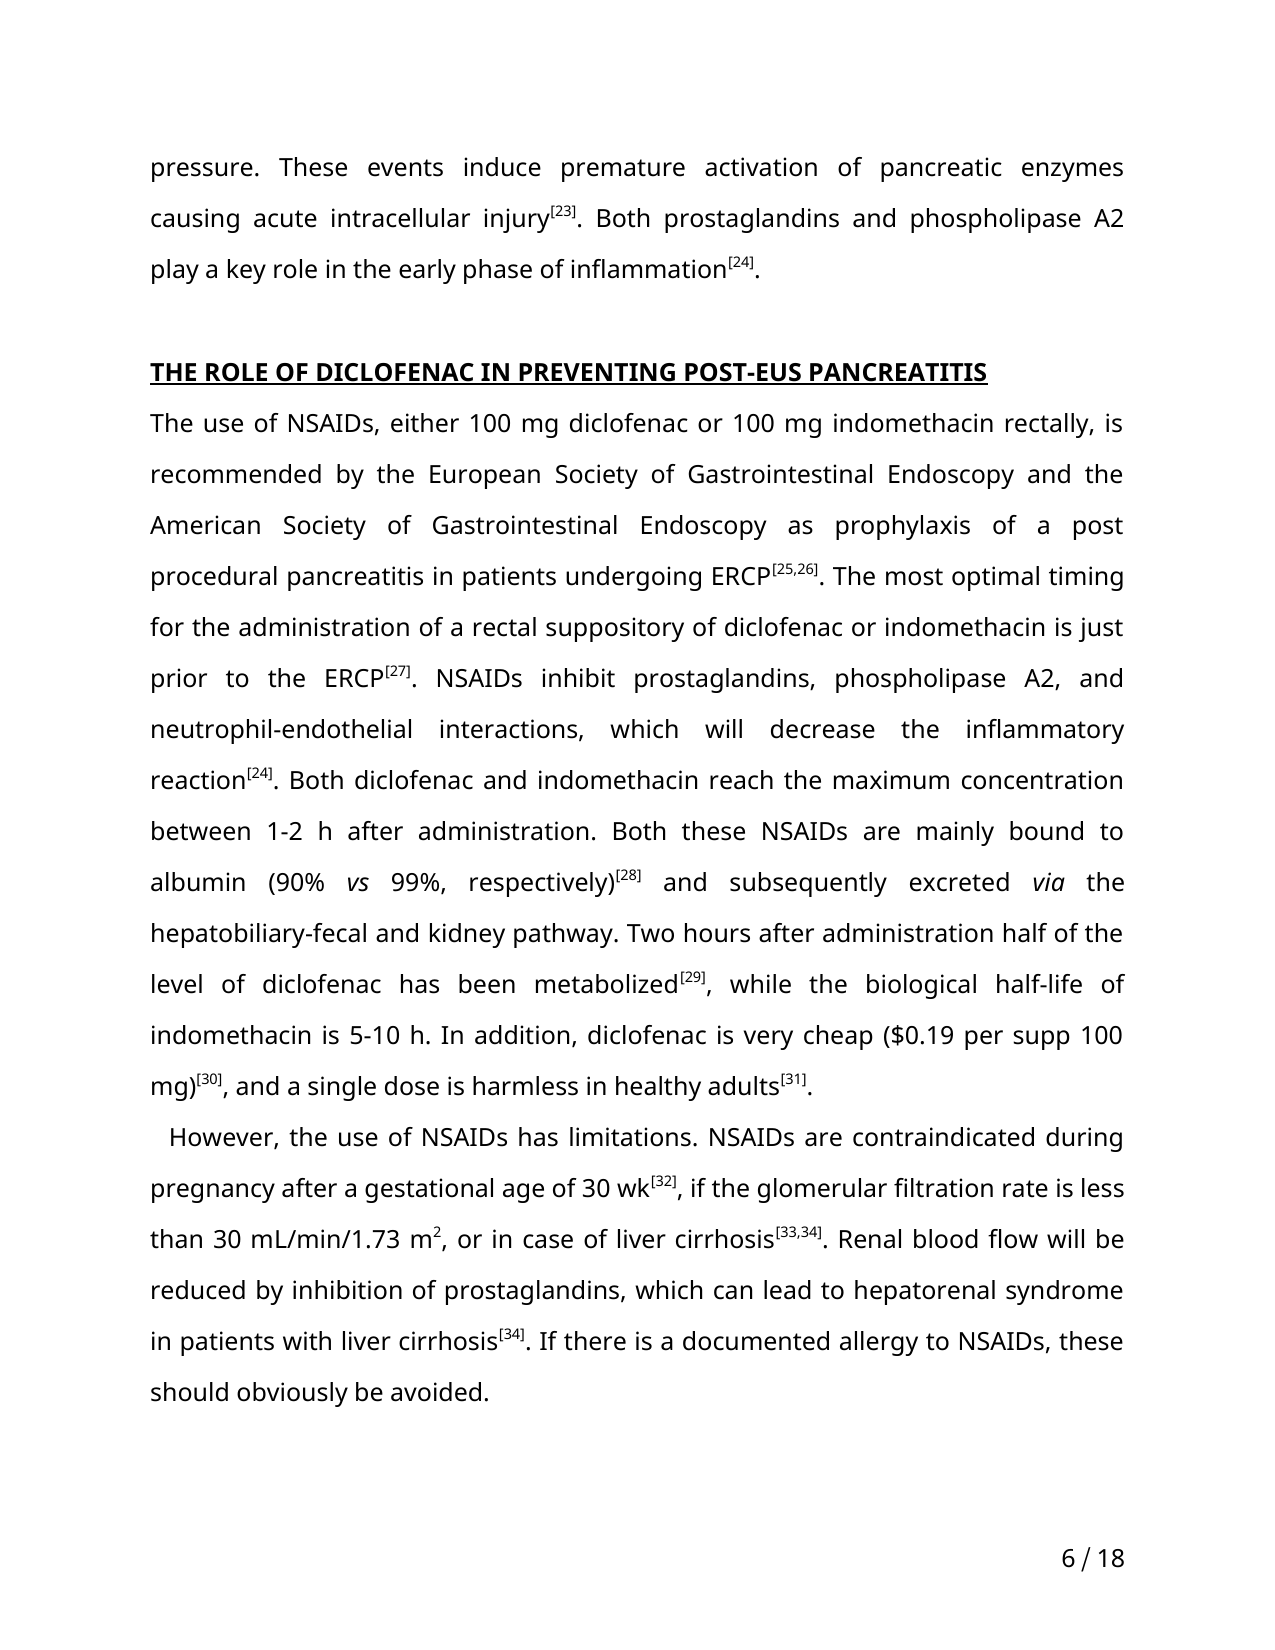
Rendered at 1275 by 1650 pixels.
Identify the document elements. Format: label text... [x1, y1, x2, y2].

text The role of diclofenac in preventing post-EUS pancreatitis [150, 354, 1125, 388]
text The use of NSAIDs, either 100 mg diclofenac or 100 mg indomethacin rectally, is recommended by the European Society of Gastrointestinal Endoscopy and the American Society of Gastrointestinal Endoscopy as prophylaxis of a post procedural pancreatitis in patients undergoing ERCP[25,26]. The most optimal timing for the administration of a rectal suppository of diclofenac or indomethacin is just prior to the ERCP[27]. NSAIDs inhibit prostaglandins, phospholipase A2, and neutrophil-endothelial interactions, which will decrease the inflammatory reaction[24]. Both diclofenac and indomethacin reach the maximum concentration between 1-2 h after administration. Both these NSAIDs are mainly bound to albumin (90% vs 99%, respectively)[28] and subsequently excreted via the hepatobiliary-fecal and kidney pathway. Two hours after administration half of the level of diclofenac has been metabolized[29], while the biological half-life of indomethacin is 5-10 h. In addition, diclofenac is very cheap ($0.19 per supp 100 mg)[30], and a single dose is harmless in healthy adults[31]. [150, 405, 1125, 1103]
text However, the use of NSAIDs has limitations. NSAIDs are contraindicated during pregnancy after a gestational age of 30 wk[32], if the glomerular filtration rate is less than 30 mL/min/1.73 m2, or in case of liver cirrhosis[33,34]. Renal blood flow will be reduced by inhibition of prostaglandins, which can lead to hepatorenal syndrome in patients with liver cirrhosis[34]. If there is a documented allergy to NSAIDs, these should obviously be avoided. [150, 1120, 1125, 1409]
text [150, 150, 1125, 286]
